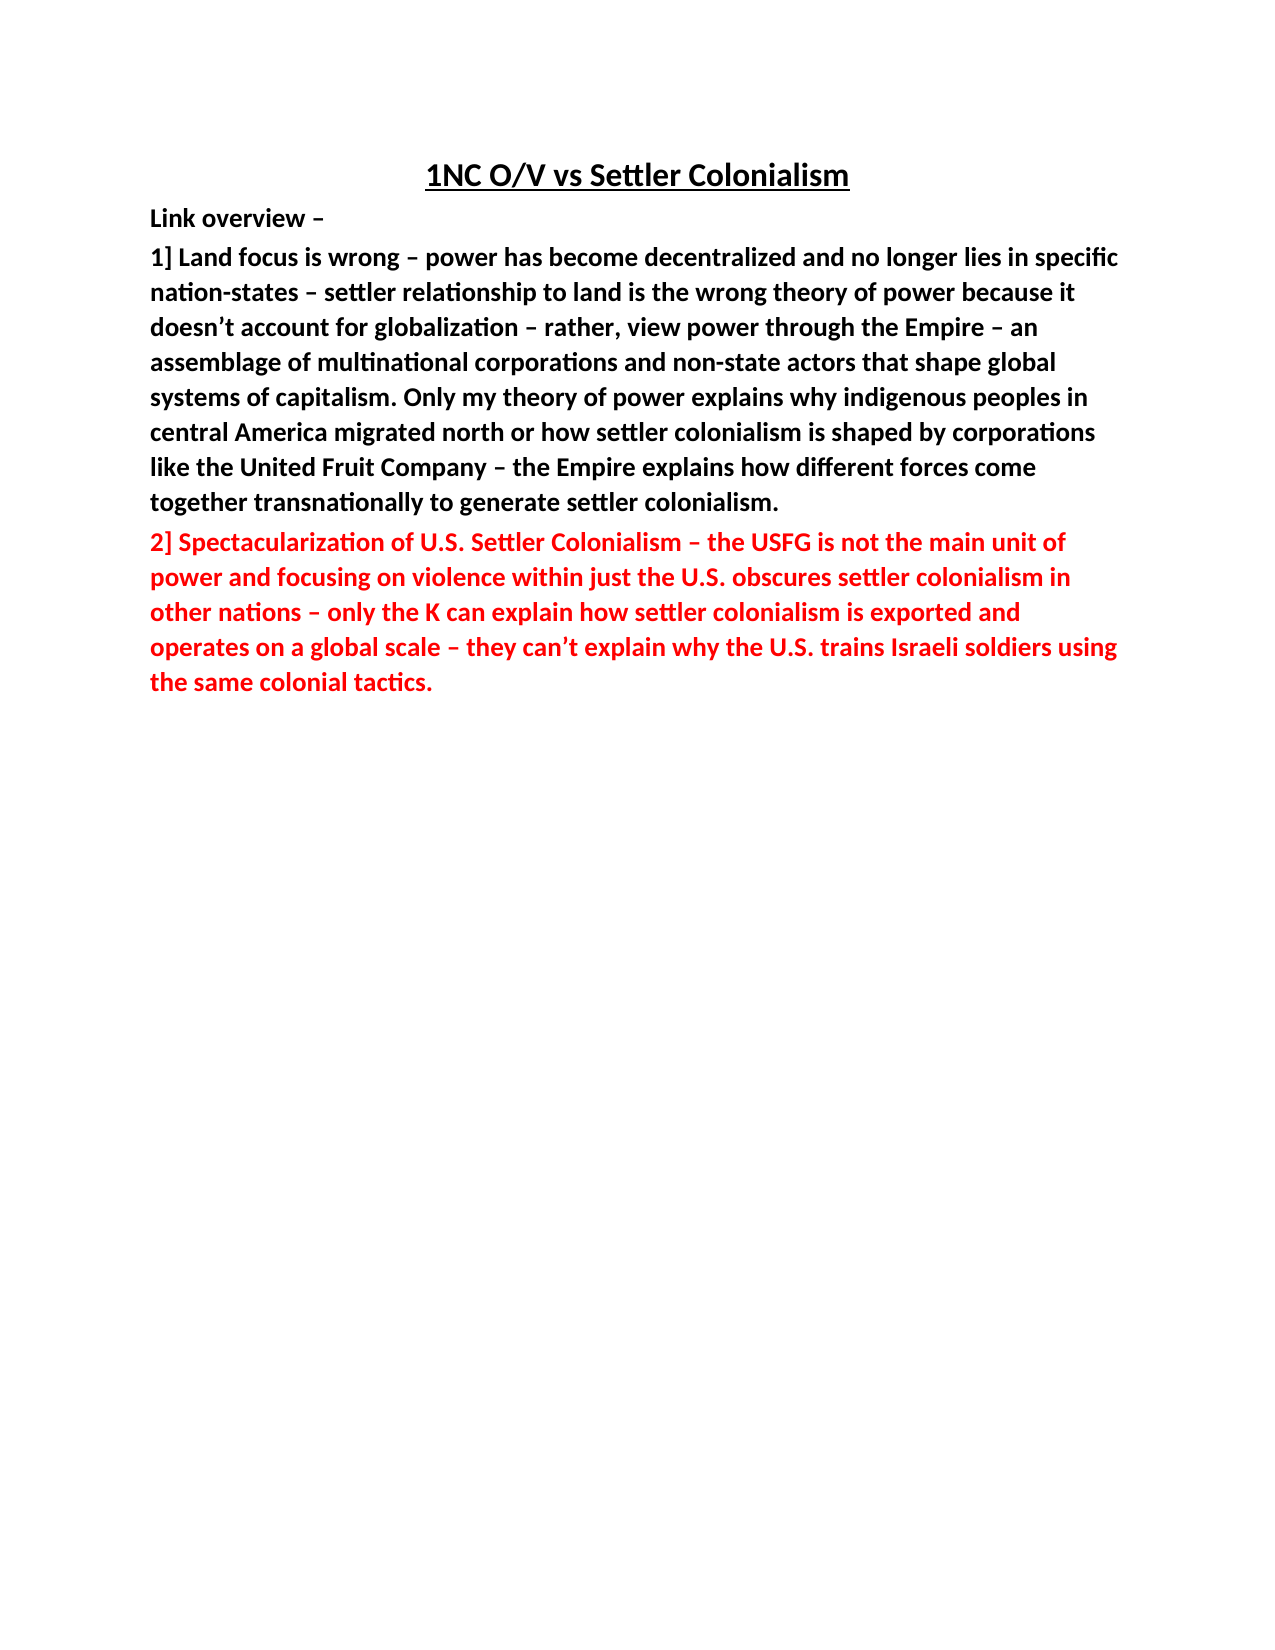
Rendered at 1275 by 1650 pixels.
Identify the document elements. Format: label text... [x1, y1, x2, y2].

subtitle Link overview – [150, 201, 1125, 234]
subtitle 1NC O/V vs Settler Colonialism [150, 154, 1125, 195]
subtitle 1] Land focus is wrong – power has become decentralized and no longer lies in specific nation-states – settler relationship to land is the wrong theory of power because it doesn’t account for globalization – rather, view power through the Empire – an assemblage of multinational corporations and non-state actors that shape global systems of capitalism. Only my theory of power explains why indigenous peoples in central America migrated north or how settler colonialism is shaped by corporations like the United Fruit Company – the Empire explains how different forces come together transnationally to generate settler colonialism. [150, 241, 1125, 519]
subtitle 2] Spectacularization of U.S. Settler Colonialism – the USFG is not the main unit of power and focusing on violence within just the U.S. obscures settler colonialism in other nations – only the K can explain how settler colonialism is exported and operates on a global scale – they can’t explain why the U.S. trains Israeli soldiers using the same colonial tactics. [150, 525, 1125, 698]
